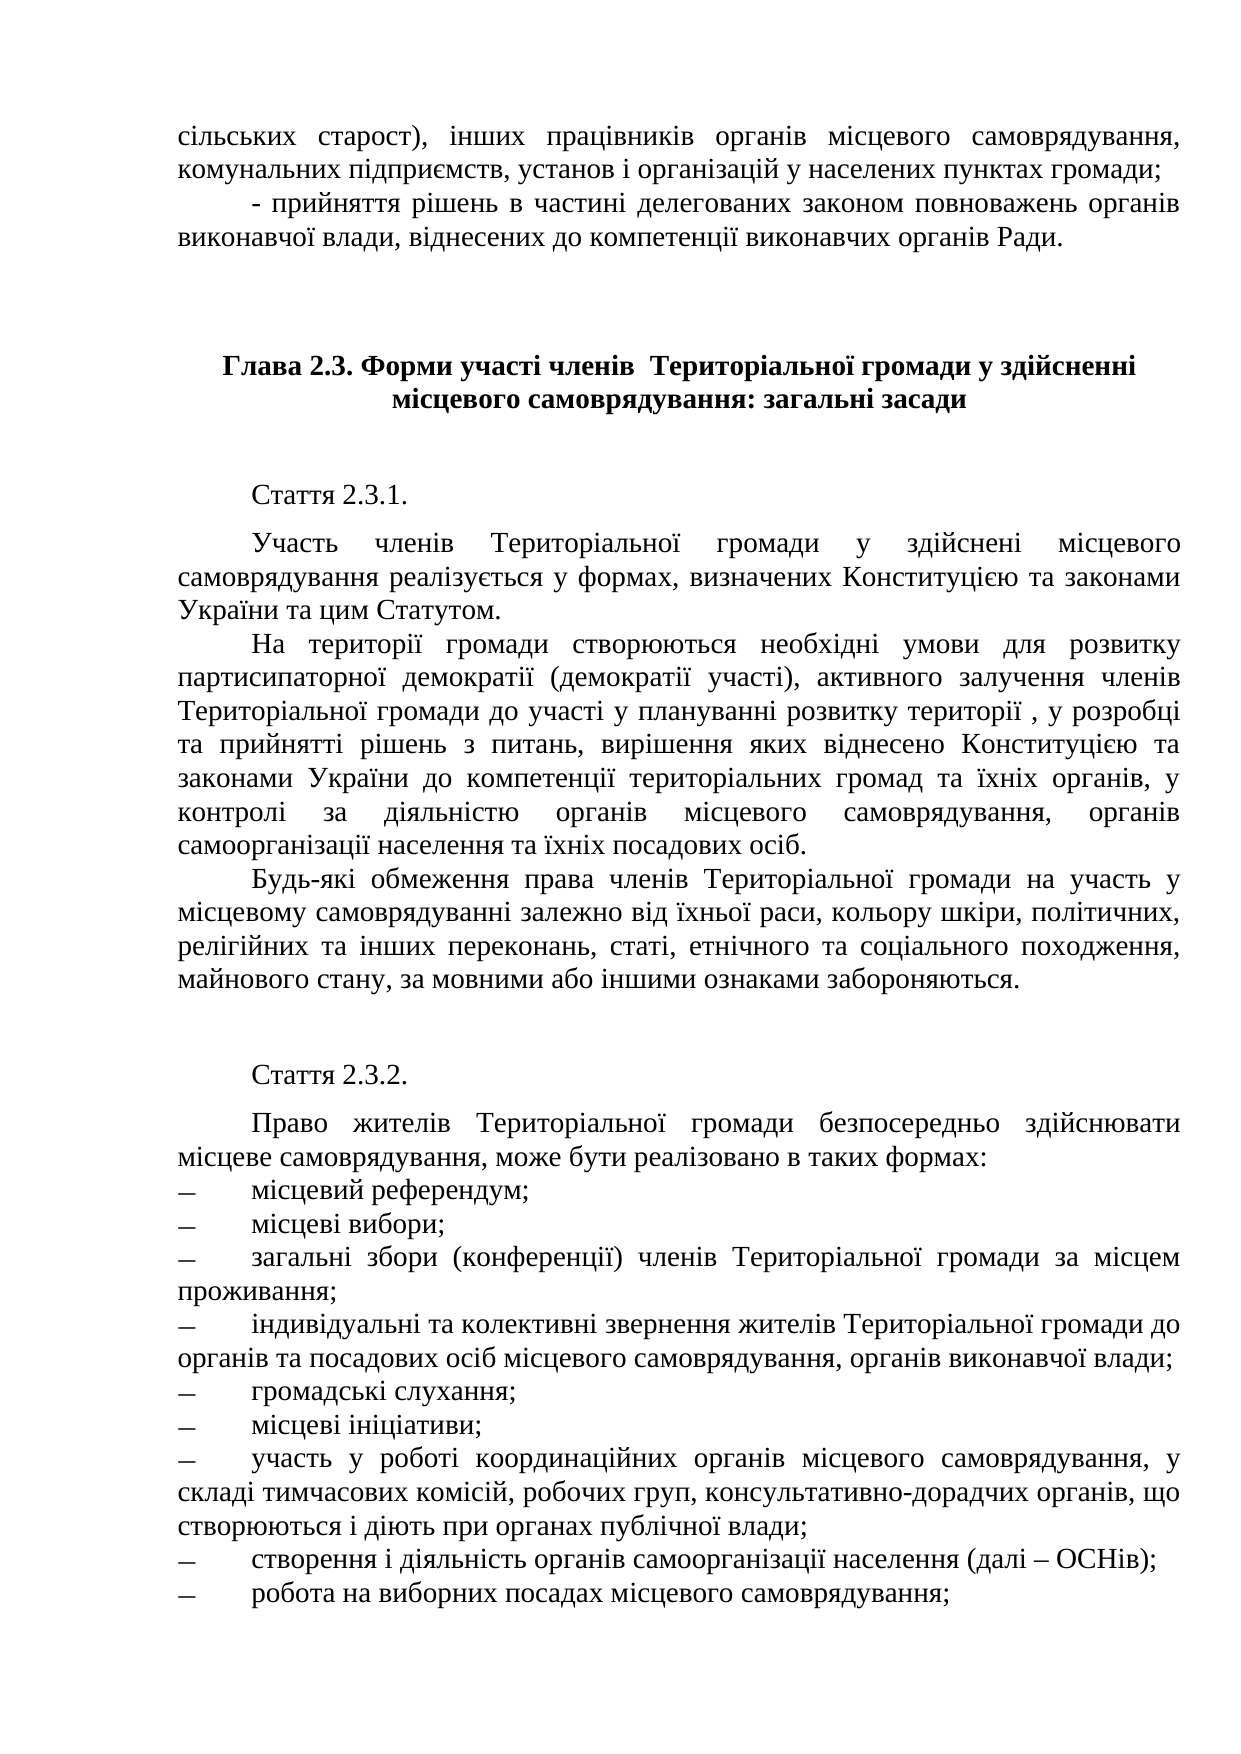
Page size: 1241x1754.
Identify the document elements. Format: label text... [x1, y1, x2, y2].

list загальні збори (конференції) членів Територіальної громади за місцем проживання; [177, 1239, 1181, 1306]
list місцевий референдум; [177, 1172, 1181, 1206]
text Стаття 2.3.1. [177, 477, 1181, 511]
list індивідуальні та колективні звернення жителів Територіальної громади до органів та посадових осіб місцевого самоврядування, органів виконавчої влади; [177, 1306, 1181, 1373]
text Глава 2.3. Форми участі членів Територіальної громади у здійсненні місцевого самоврядування: загальні засади [177, 348, 1181, 415]
text Право жителів Територіальної громади безпосередньо здійснювати місцеве самоврядування, може бути реалізовано в таких формах: [177, 1105, 1181, 1172]
list робота на виборних посадах місцевого самоврядування; [177, 1575, 1181, 1608]
list громадські слухання; [177, 1373, 1181, 1407]
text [177, 118, 1181, 185]
list створення і діяльність органів самоорганізації населення (далі – ОСНів); [177, 1541, 1181, 1575]
list участь у роботі координаційних органів місцевого самоврядування, у складі тимчасових комісій, робочих груп, консультативно-дорадчих органів, що створюються і діють при органах публічної влади; [177, 1441, 1181, 1541]
text Участь членів Територіальної громади у здійснені місцевого самоврядування реалізується у формах, визначених Конституцією та законами України та цим Статутом. [177, 525, 1181, 626]
text Будь-які обмеження права членів Територіальної громади на участь у місцевому самоврядуванні залежно від їхньої раси, кольору шкіри, політичних, релігійних та інших переконань, статі, етнічного та соціального походження, майнового стану, за мовними або іншими ознаками забороняються. [177, 861, 1181, 995]
list місцеві ініціативи; [177, 1407, 1181, 1441]
text На території громади створюються необхідні умови для розвитку партисипаторної демократії (демократії участі), активного залучення членів Територіальної громади до участі у плануванні розвитку території , у розробці та прийнятті рішень з питань, вирішення яких віднесено Конституцією та законами України до компетенції територіальних громад та їхніх органів, у контролі за діяльністю органів місцевого самоврядування, органів самоорганізації населення та їхніх посадових осіб. [177, 626, 1181, 861]
list місцеві вибори; [177, 1206, 1181, 1239]
text - прийняття рішень в частині делегованих законом повноважень органів виконавчої влади, віднесених до компетенції виконавчих органів Ради. [177, 185, 1181, 252]
text Стаття 2.3.2. [177, 1057, 1181, 1091]
